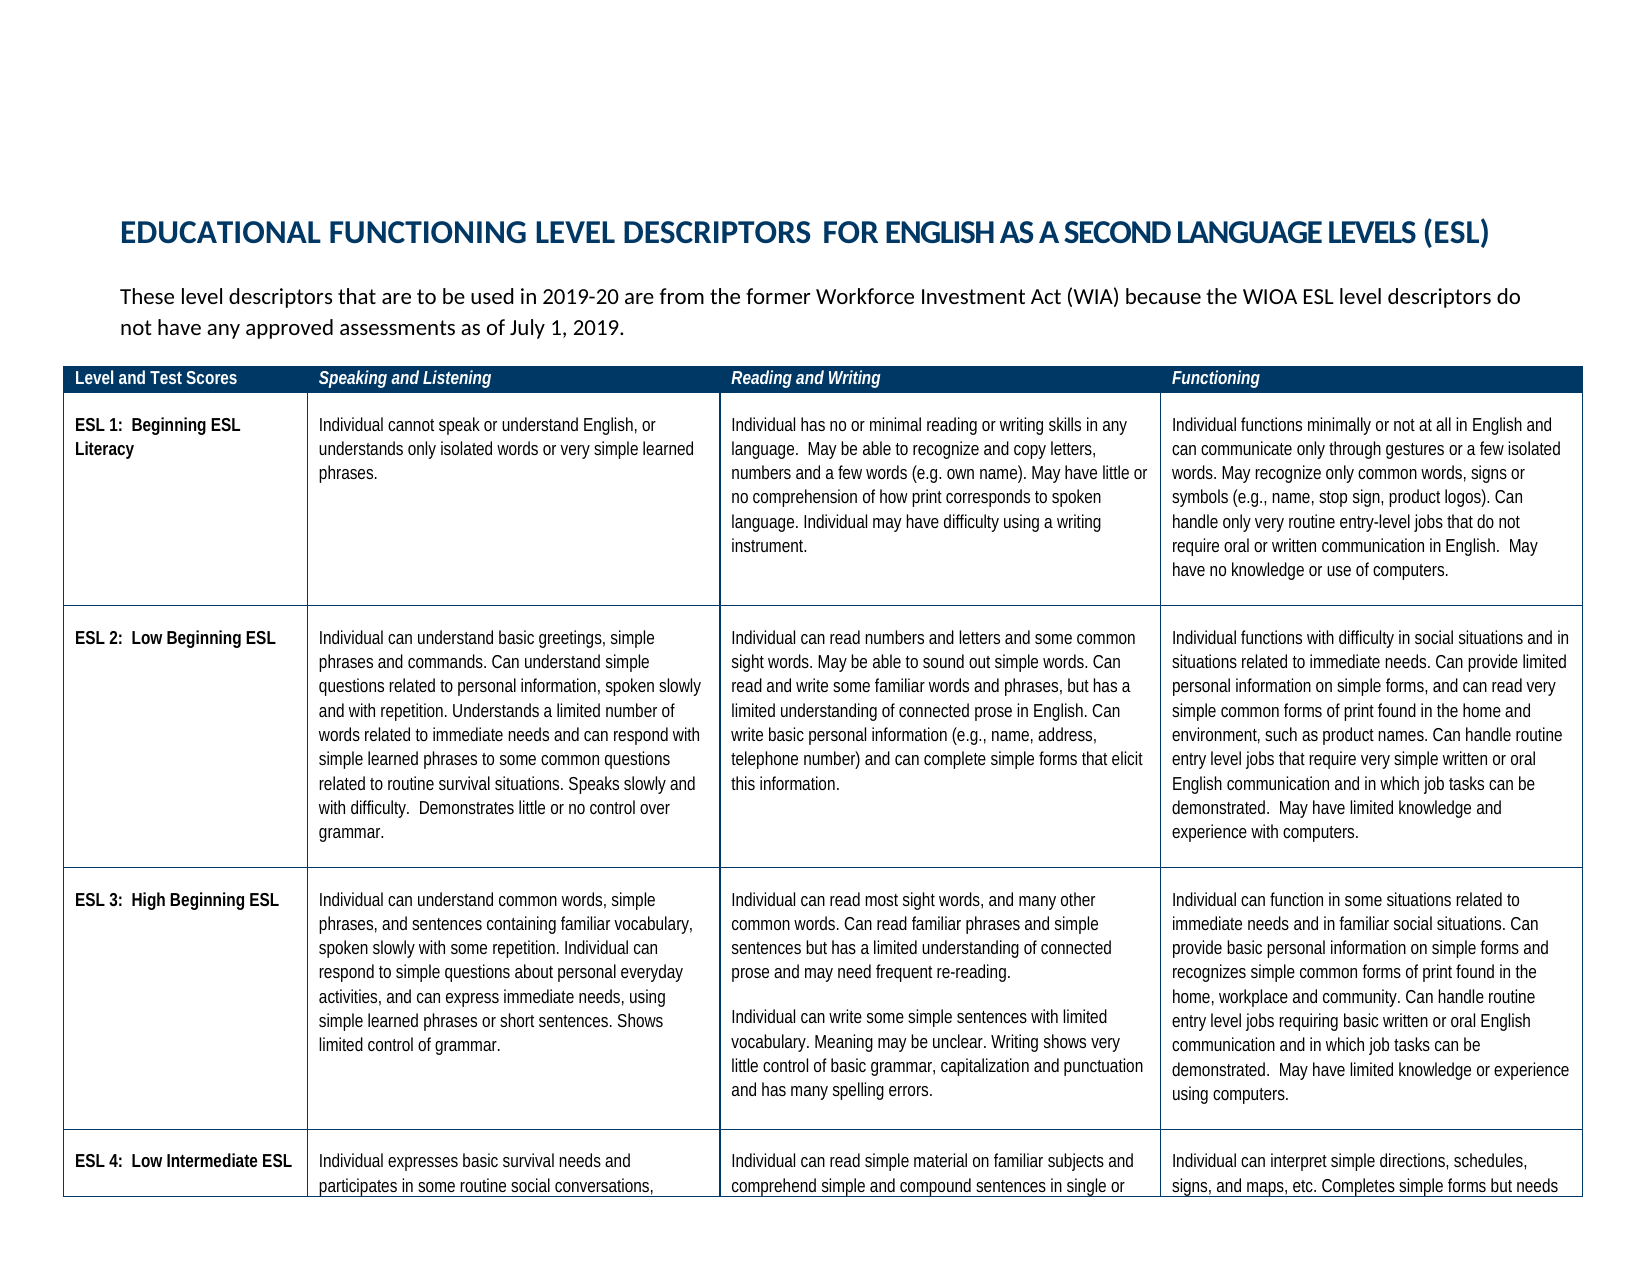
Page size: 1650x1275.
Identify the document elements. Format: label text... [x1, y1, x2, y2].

table_cell Individual can understand common words, simple phrases, and sentences containing familiar vocabulary, spoken slowly with some repetition. Individual can respond to simple questions about personal everyday activities, and can express immediate needs, using simple learned phrases or short sentences. Shows limited control of grammar. [308, 868, 719, 1128]
subtitle EDUCATIONAL FUNCTIONING LEVEL DESCRIPTORS FOR ENGLISH AS A SECOND LANGUAGE LEVELS (ESL) [120, 165, 1530, 252]
table_cell ESL 2: Low Beginning ESL [64, 606, 307, 867]
table_cell Individual can read most sight words, and many other common words. Can read familiar phrases and simple sentences but has a limited understanding of connected prose and may need frequent re-reading. Individual can write some simple sentences with limited vocabulary. Meaning may be unclear. Writing shows very little control of basic grammar, capitalization and punctuation and has many spelling errors. [721, 868, 1160, 1128]
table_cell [308, 1130, 719, 1196]
table_cell Individual can understand basic greetings, simple phrases and commands. Can understand simple questions related to personal information, spoken slowly and with repetition. Understands a limited number of words related to immediate needs and can respond with simple learned phrases to some common questions related to routine survival situations. Speaks slowly and with difficulty. Demonstrates little or no control over grammar. [308, 606, 719, 867]
table_header Speaking and Listening [308, 367, 719, 392]
table_cell ESL 4: Low Intermediate ESL [64, 1130, 307, 1196]
table_header Functioning [1161, 367, 1582, 392]
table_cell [721, 1130, 1160, 1196]
table_cell ESL 3: High Beginning ESL [64, 868, 307, 1128]
table_cell Individual functions with difficulty in social situations and in situations related to immediate needs. Can provide limited personal information on simple forms, and can read very simple common forms of print found in the home and environment, such as product names. Can handle routine entry level jobs that require very simple written or oral English communication and in which job tasks can be demonstrated. May have limited knowledge and experience with computers. [1161, 606, 1582, 867]
table_cell Individual can read numbers and letters and some common sight words. May be able to sound out simple words. Can read and write some familiar words and phrases, but has a limited understanding of connected prose in English. Can write basic personal information (e.g., name, address, telephone number) and can complete simple forms that elicit this information. [721, 606, 1160, 867]
table_header Level and Test Scores [64, 367, 307, 392]
table_cell ESL 1: Beginning ESL Literacy [64, 393, 307, 605]
text These level descriptors that are to be used in 2019-20 are from the former Workforce Investment Act (WIA) because the WIOA ESL level descriptors do not have any approved assessments as of July 1, 2019. [120, 282, 1530, 341]
table_cell Individual cannot speak or understand English, or understands only isolated words or very simple learned phrases. [308, 393, 719, 605]
table_cell Individual functions minimally or not at all in English and can communicate only through gestures or a few isolated words. May recognize only common words, signs or symbols (e.g., name, stop sign, product logos). Can handle only very routine entry-level jobs that do not require oral or written communication in English. May have no knowledge or use of computers. [1161, 393, 1582, 605]
table_header Reading and Writing [721, 367, 1160, 392]
table_cell Individual can function in some situations related to immediate needs and in familiar social situations. Can provide basic personal information on simple forms and recognizes simple common forms of print found in the home, workplace and community. Can handle routine entry level jobs requiring basic written or oral English communication and in which job tasks can be demonstrated. May have limited knowledge or experience using computers. [1161, 868, 1582, 1128]
table_cell Individual has no or minimal reading or writing skills in any language. May be able to recognize and copy letters, numbers and a few words (e.g. own name). May have little or no comprehension of how print corresponds to spoken language. Individual may have difficulty using a writing instrument. [721, 393, 1160, 605]
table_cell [1161, 1130, 1582, 1196]
